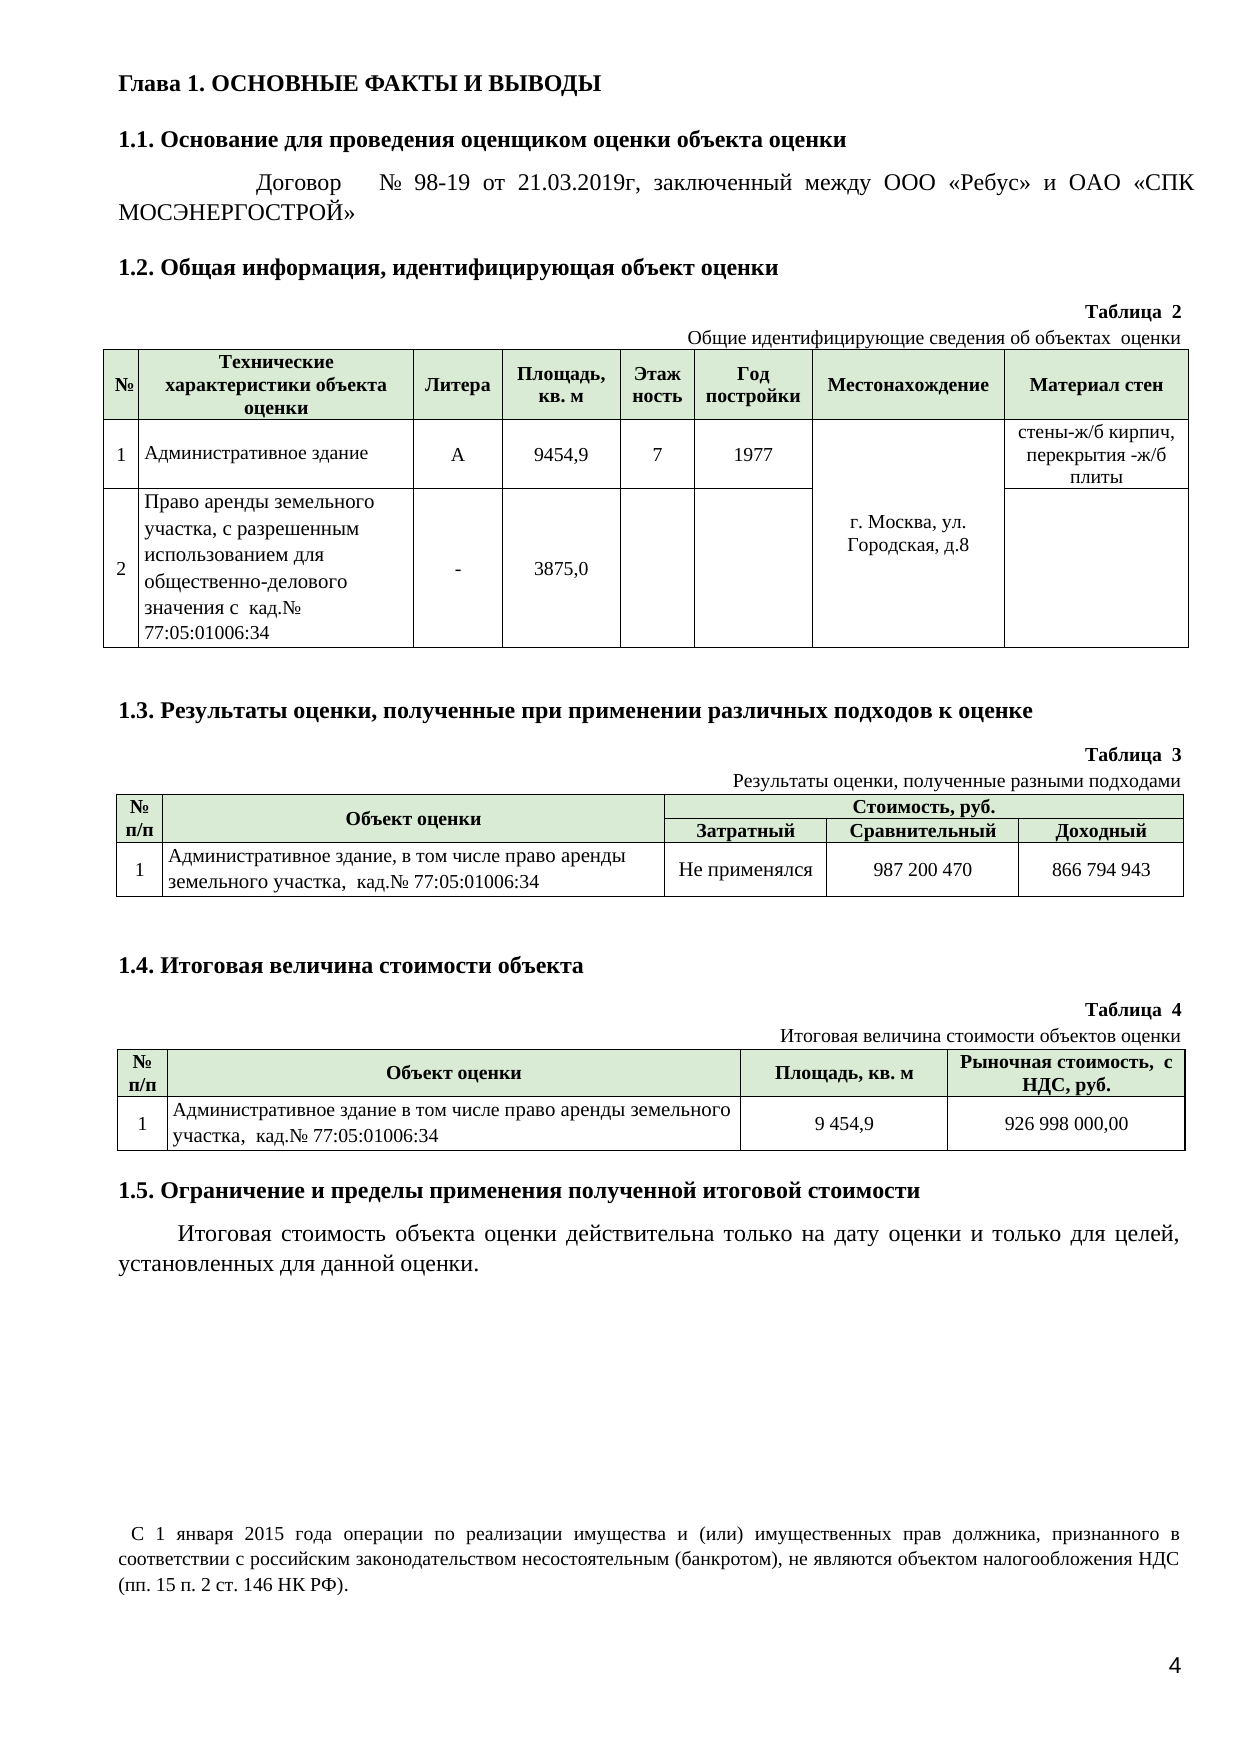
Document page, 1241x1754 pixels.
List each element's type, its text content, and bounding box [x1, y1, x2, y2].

table_cell [621, 489, 694, 647]
table_header Материал стен [1005, 350, 1188, 419]
text Итоговая величина стоимости объектов оценки [177, 1024, 1181, 1047]
table_cell [1005, 489, 1188, 647]
table_header № п/п [117, 795, 162, 842]
table_header Местонахождение [813, 350, 1004, 419]
table_cell Административное здание, в том числе право аренды земельного участка, кад.№ 77:05:01006:34 [163, 843, 664, 896]
text Результаты оценки, полученные разными подходами [177, 769, 1181, 792]
table_header Год постройки [695, 350, 812, 419]
text Договор № 98-19 от 21.03.2019г, заключенный между ООО «Ребус» и ОАО «СПК МОСЭНЕРГОСТРОЙ» [118, 168, 1196, 226]
table_header Литера [414, 350, 502, 419]
table_header Объект оценки [168, 1050, 740, 1096]
table_cell [695, 489, 812, 647]
table_cell г. Москва, ул. Городская, д.8 [813, 420, 1004, 647]
table_header Объект оценки [163, 795, 664, 842]
table_header № [104, 350, 138, 419]
table_cell 9 454,9 [741, 1097, 947, 1150]
table_cell стены-ж/б кирпич, перекрытия -ж/б плиты [1005, 420, 1188, 488]
table_cell 987 200 470 [827, 843, 1018, 896]
table_header Рыночная стоимость, с НДС, руб. [948, 1050, 1184, 1096]
table_header Площадь, кв. м [503, 350, 620, 419]
table_cell Доходный [1019, 819, 1183, 842]
table_cell 1 [118, 1097, 167, 1150]
subtitle Общая информация, идентифицирующая объект оценки [118, 253, 1181, 281]
table_cell 2 [104, 489, 138, 647]
subtitle Итоговая величина стоимости объекта [118, 951, 1181, 978]
table_cell Затратный [665, 819, 826, 842]
subtitle Основание для проведения оценщиком оценки объекта оценки [118, 125, 1181, 152]
table_header № п/п [118, 1050, 167, 1096]
text Итоговая стоимость объекта оценки действительна только на дату оценки и только для целей, установленных для данной оценки. [118, 1219, 1181, 1277]
subtitle Результаты оценки, полученные при применении различных подходов к оценке [118, 696, 1181, 723]
table_header Технические характеристики объекта оценки [139, 350, 413, 419]
table_cell 3875,0 [503, 489, 620, 647]
subtitle Ограничение и пределы применения полученной итоговой стоимости [118, 1176, 1181, 1203]
text С 1 января 2015 года операции по реализации имущества и (или) имущественных прав должника, признанного в соответствии с российским законодательством несостоятельным (банкротом), не являются объектом налогообложения НДС (пп. 15 п. 2 ст. 146 НК РФ). [118, 1522, 1181, 1596]
table_header Этажность [621, 350, 694, 419]
table_cell 9454,9 [503, 420, 620, 488]
table_cell 7 [621, 420, 694, 488]
table_cell А [414, 420, 502, 488]
table_cell 1977 [695, 420, 812, 488]
table_header Стоимость, руб. [665, 795, 1183, 818]
table_cell 866 794 943 [1019, 843, 1183, 896]
table_cell Административное здание [139, 420, 413, 488]
table_cell Не применялся [665, 843, 826, 896]
table_cell Административное здание в том числе право аренды земельного участка, кад.№ 77:05:01006:34 [168, 1097, 740, 1150]
text Общие идентифицирующие сведения об объектах оценки [118, 326, 1181, 349]
table_cell 1 [117, 843, 162, 896]
table_header Площадь, кв. м [741, 1050, 947, 1096]
table_cell - [414, 489, 502, 647]
table_cell Право аренды земельного участка, с разрешенным использованием для общественно-делового значения с кад.№ 77:05:01006:34 [139, 489, 413, 647]
table_cell Сравнительный [827, 819, 1018, 842]
table_cell 926 998 000,00 [948, 1097, 1184, 1150]
table_cell 1 [104, 420, 138, 488]
subtitle ОСНОВНЫЕ ФАКТЫ И ВЫВОДЫ [118, 69, 1181, 97]
